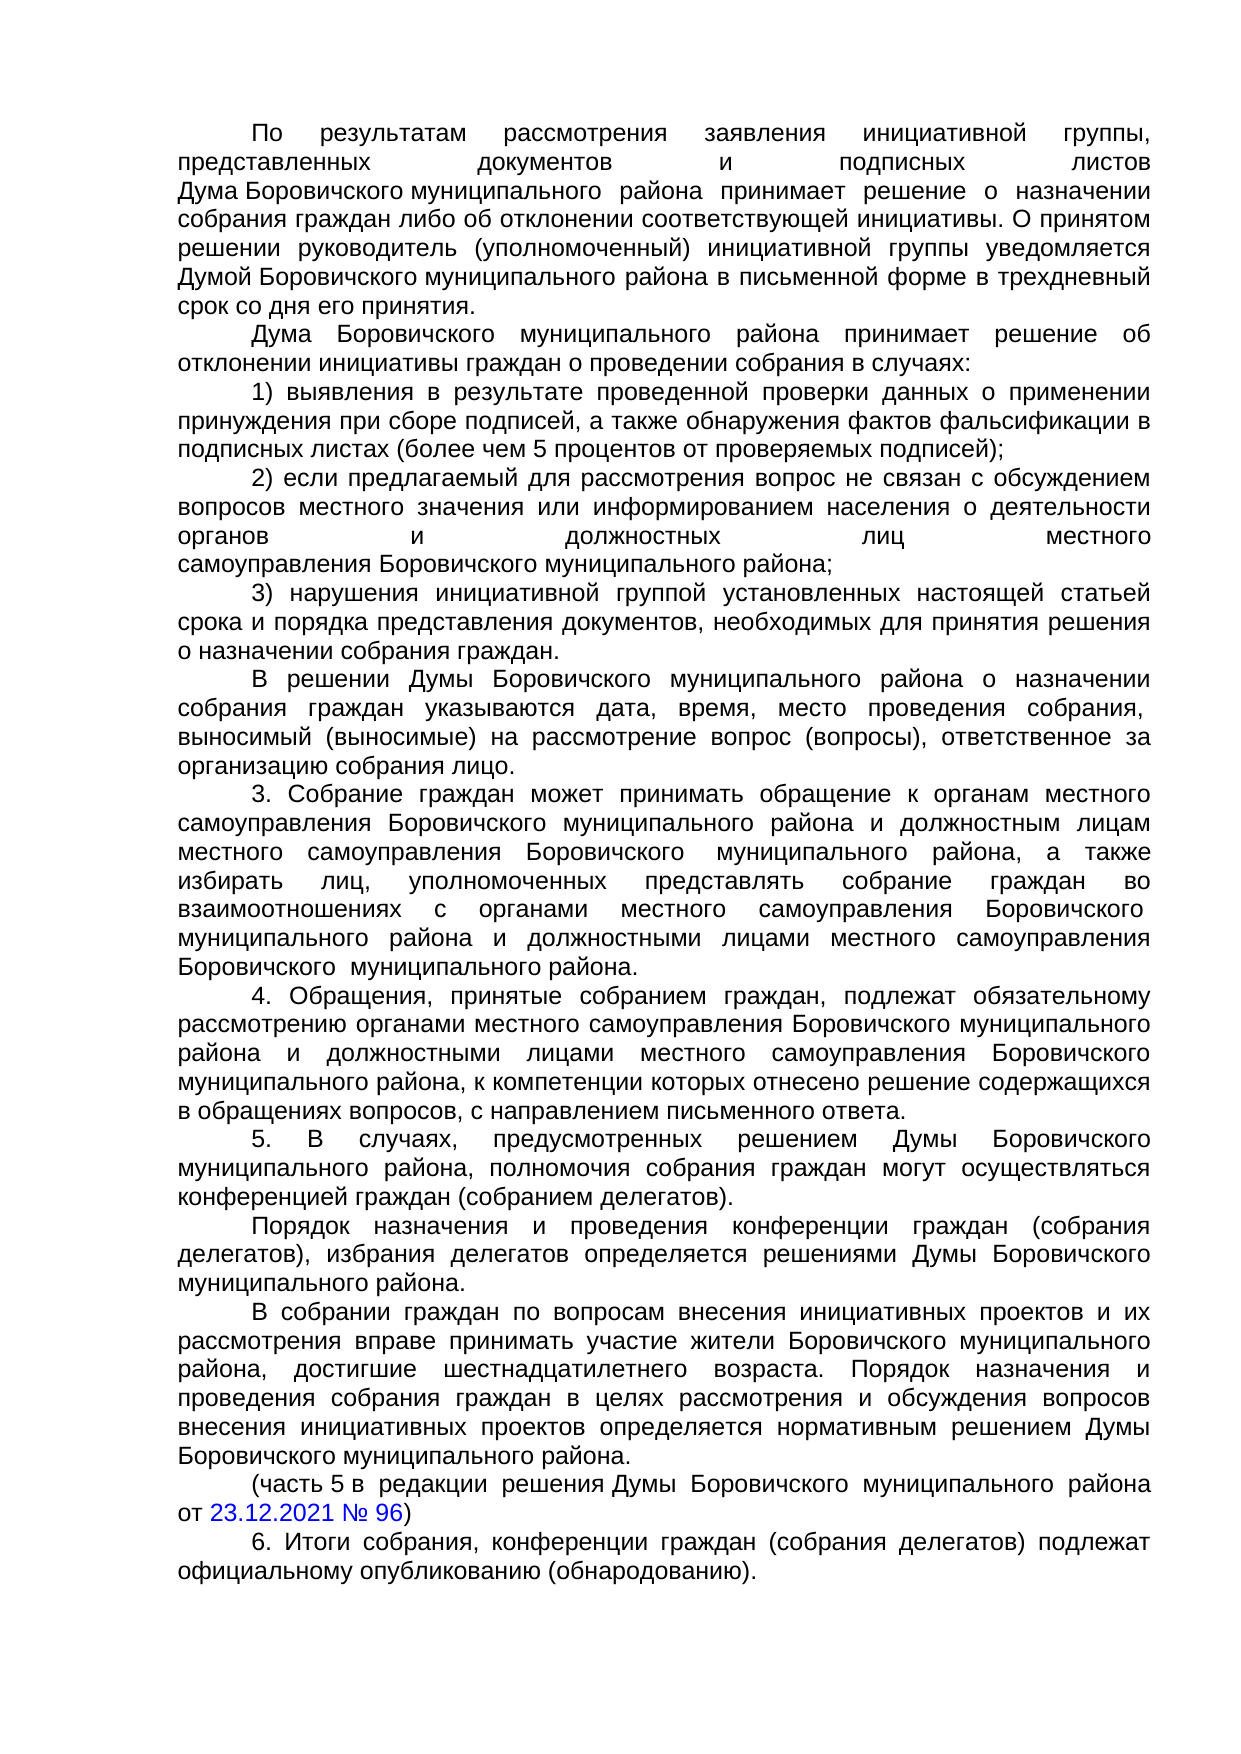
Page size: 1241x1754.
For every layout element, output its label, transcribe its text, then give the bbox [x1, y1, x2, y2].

text 6. Итоги собрания, конференции граждан (собрания делегатов) подлежат официальному опубликованию (обнародованию). [177, 1527, 1152, 1584]
text Дума Боровичского муниципального района принимает решение об отклонении инициативы граждан о проведении собрания в случаях: [177, 319, 1152, 377]
text Порядок назначения и проведения конференции граждан (собрания делегатов), избрания делегатов определяется решениями Думы Боровичского муниципального района. [177, 1211, 1152, 1297]
text По результатам рассмотрения заявления инициативной группы, представленных документов и подписных листов Дума Боровичского муниципального района принимает решение о назначении собрания граждан либо об отклонении соответствующей инициативы. О принятом решении руководитель (уполномоченный) инициативной группы уведомляется Думой Боровичского муниципального района в письменной форме в трехдневный срок со дня его принятия. [177, 118, 1152, 319]
text 2) если предлагаемый для рассмотрения вопрос не связан с обсуждением вопросов местного значения или информированием населения о деятельности органов и должностных лиц местного самоуправления Боровичского муниципального района; [177, 463, 1152, 578]
text 3) нарушения инициативной группой установленных настоящей статьей срока и порядка представления документов, необходимых для принятия решения о назначении собрания граждан. [177, 578, 1152, 664]
text 5. В случаях, предусмотренных решением Думы Боровичского муниципального района, полномочия собрания граждан могут осуществляться конференцией граждан (собранием делегатов). [177, 1124, 1152, 1211]
text (часть 5 в редакции решения Думы Боровичского муниципального района от 23.12.2021 № 96) [177, 1469, 1152, 1527]
text 3. Собрание граждан может принимать обращение к органам местного самоуправления Боровичского муниципального района и должностным лицам местного самоуправления Боровичского муниципального района, а также избирать лиц, уполномоченных представлять собрание граждан во взаимоотношениях с органами местного самоуправления Боровичского муниципального района и должностными лицами местного самоуправления Боровичского муниципального района. [177, 779, 1152, 981]
text В решении Думы Боровичского муниципального района о назначении собрания граждан указываются дата, время, место проведения собрания, выносимый (выносимые) на рассмотрение вопрос (вопросы), ответственное за организацию собрания лицо. [177, 664, 1152, 779]
text В собрании граждан по вопросам внесения инициативных проектов и их рассмотрения вправе принимать участие жители Боровичского муниципального района, достигшие шестнадцатилетнего возраста. Порядок назначения и проведения собрания граждан в целях рассмотрения и обсуждения вопросов внесения инициативных проектов определяется нормативным решением Думы Боровичского муниципального района. [177, 1297, 1152, 1469]
text 4. Обращения, принятые собранием граждан, подлежат обязательному рассмотрению органами местного самоуправления Боровичского муниципального района и должностными лицами местного самоуправления Боровичского муниципального района, к компетенции которых отнесено решение содержащихся в обращениях вопросов, с направлением письменного ответа. [177, 981, 1152, 1124]
text 1) выявления в результате проведенной проверки данных о применении принуждения при сборе подписей, а также обнаружения фактов фальсификации в подписных листах (более чем 5 процентов от проверяемых подписей); [177, 377, 1152, 463]
